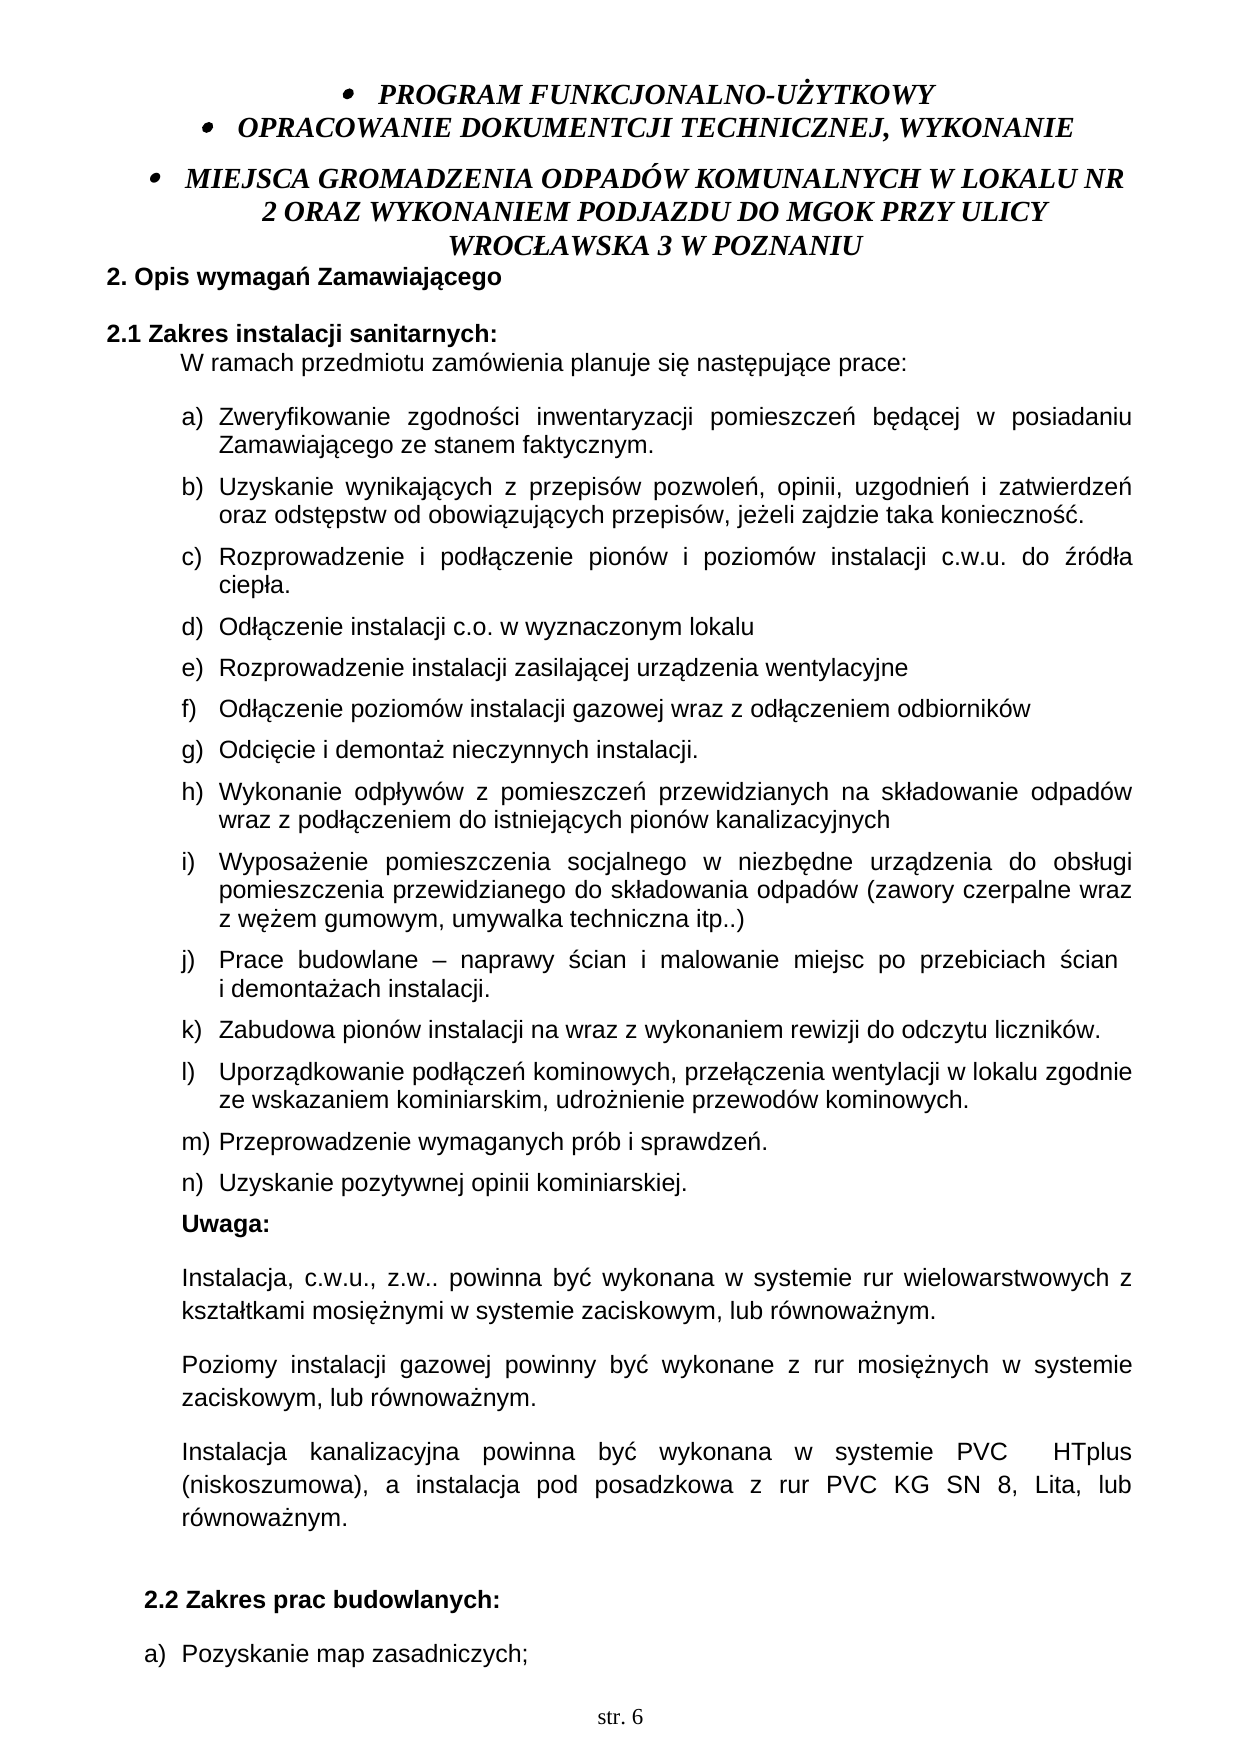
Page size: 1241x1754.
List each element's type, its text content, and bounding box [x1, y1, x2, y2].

list Pozyskanie map zasadniczych; [144, 1639, 1134, 1668]
list Wykonanie odpływów z pomieszczeń przewidzianych na składowanie odpadów wraz z podłączeniem do istniejących pionów kanalizacyjnych [181, 777, 1134, 834]
text 2.2 Zakres prac budowlanych: [144, 1585, 1134, 1614]
text 2.1 Zakres instalacji sanitarnych: [106, 319, 1134, 348]
list Uzyskanie wynikających z przepisów pozwoleń, opinii, uzgodnień i zatwierdzeń oraz odstępstw od obowiązujących przepisów, jeżeli zajdzie taka konieczność. [181, 472, 1134, 529]
list Rozprowadzenie instalacji zasilającej urządzenia wentylacyjne [181, 653, 1134, 682]
text Instalacja kanalizacyjna powinna być wykonana w systemie PVC HTplus (niskoszumowa), a instalacja pod posadzkowa z rur PVC KG SN 8, Lita, lub równoważnym. [181, 1437, 1134, 1532]
list Odłączenie instalacji c.o. w wyznaczonym lokalu [181, 612, 1134, 640]
list Przeprowadzenie wymaganych prób i sprawdzeń. [181, 1127, 1134, 1155]
text 2. Opis wymagań Zamawiającego [106, 262, 1134, 290]
list Prace budowlane – naprawy ścian i malowanie miejsc po przebiciach ścian i demontażach instalacji. [181, 945, 1134, 1003]
list Zabudowa pionów instalacji na wraz z wykonaniem rewizji do odczytu liczników. [181, 1015, 1134, 1044]
text Instalacja, c.w.u., z.w.. powinna być wykonana w systemie rur wielowarstwowych z kształtkami mosiężnymi w systemie zaciskowym, lub równoważnym. [181, 1263, 1134, 1325]
list Uzyskanie pozytywnej opinii kominiarskiej. [181, 1168, 1134, 1197]
list Wyposażenie pomieszczenia socjalnego w niezbędne urządzenia do obsługi pomieszczenia przewidzianego do składowania odpadów (zawory czerpalne wraz z wężem gumowym, umywalka techniczna itp..) [181, 847, 1134, 933]
list Rozprowadzenie i podłączenie pionów i poziomów instalacji c.w.u. do źródła ciepła. [181, 542, 1134, 599]
text W ramach przedmiotu zamówienia planuje się następujące prace: [106, 348, 1134, 377]
text Poziomy instalacji gazowej powinny być wykonane z rur mosiężnych w systemie zaciskowym, lub równoważnym. [181, 1350, 1134, 1412]
text Uwaga: [181, 1209, 1134, 1238]
list Zweryfikowanie zgodności inwentaryzacji pomieszczeń będącej w posiadaniu Zamawiającego ze stanem faktycznym. [181, 402, 1134, 459]
list Odłączenie poziomów instalacji gazowej wraz z odłączeniem odbiorników [181, 694, 1134, 723]
list Odcięcie i demontaż nieczynnych instalacji. [181, 735, 1134, 764]
list Uporządkowanie podłączeń kominowych, przełączenia wentylacji w lokalu zgodnie ze wskazaniem kominiarskim, udrożnienie przewodów kominowych. [181, 1057, 1134, 1114]
